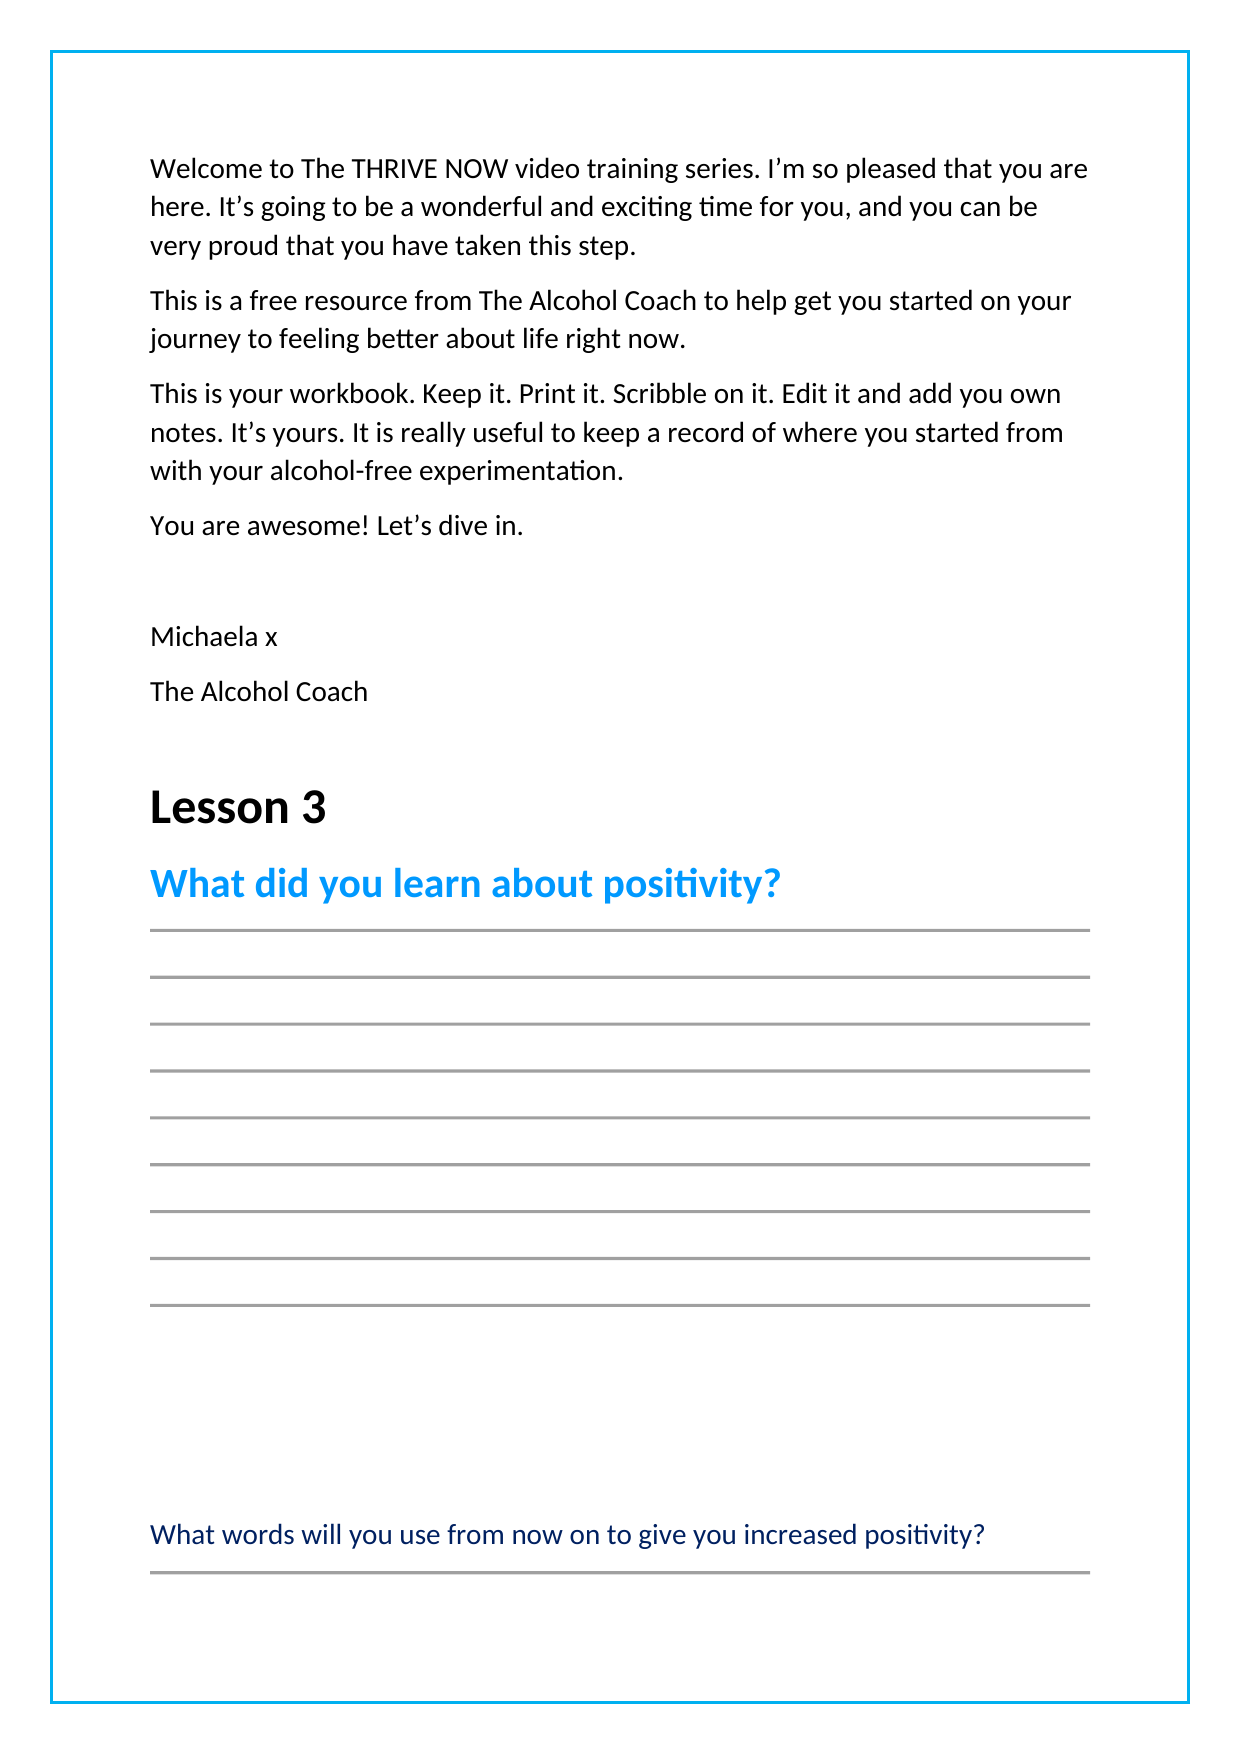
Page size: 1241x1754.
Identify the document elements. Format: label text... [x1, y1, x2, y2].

text The Alcohol Coach [150, 673, 1090, 708]
text Lesson 3 [150, 775, 1090, 836]
text This is a free resource from The Alcohol Coach to help get you started on your journey to feeling better about life right now. [150, 282, 1090, 356]
text What did you learn about positivity? [150, 857, 1090, 908]
text This is your workbook. Keep it. Print it. Scribble on it. Edit it and add you own notes. It’s yours. It is really useful to keep a record of where you started from with your alcohol-free experimentation. [150, 376, 1090, 488]
text What words will you use from now on to give you increased positivity? [150, 1516, 1090, 1552]
text You are awesome! Let’s dive in. [150, 507, 1090, 543]
text Welcome to The THRIVE NOW video training series. I’m so pleased that you are here. It’s going to be a wonderful and exciting time for you, and you can be very proud that you have taken this step. [150, 150, 1090, 262]
text Michaela x [150, 618, 1090, 653]
